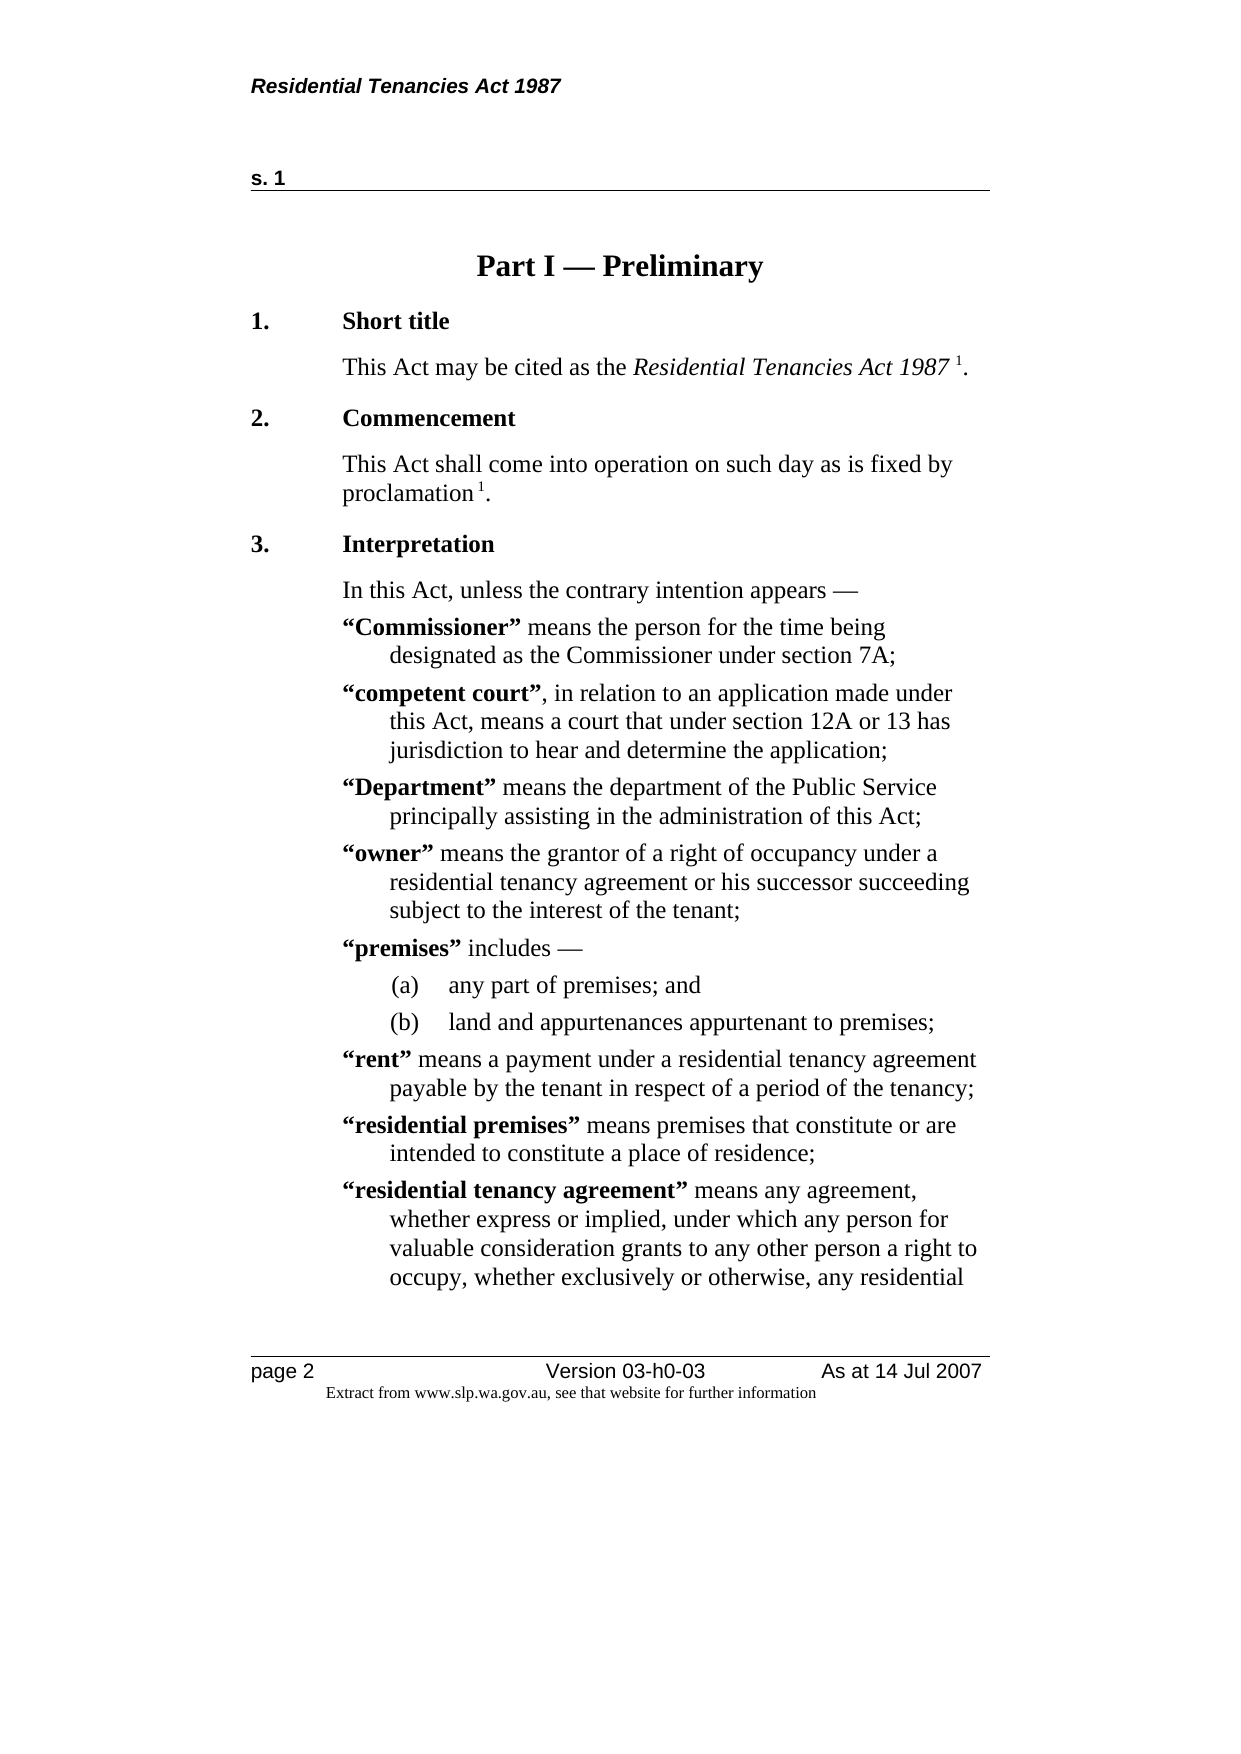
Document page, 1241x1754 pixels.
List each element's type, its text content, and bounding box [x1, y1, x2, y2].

text This Act shall come into operation on such day as is fixed by proclamation 1. [251, 449, 990, 506]
subtitle 3. Interpretation [251, 529, 990, 558]
subtitle Part I — Preliminary [251, 247, 990, 283]
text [251, 1176, 990, 1291]
text This Act may be cited as the Residential Tenancies Act 1987 1. [251, 352, 990, 381]
text “premises” includes — [251, 933, 990, 961]
text “owner” means the grantor of a right of occupancy under a residential tenancy agreement or his successor succeeding subject to the interest of the tenant; [251, 838, 990, 924]
text “competent court”, in relation to an application made under this Act, means a court that under section 12A or 13 has jurisdiction to hear and determine the application; [251, 678, 990, 764]
text “rent” means a payment under a residential tenancy agreement payable by the tenant in respect of a period of the tenancy; [251, 1044, 990, 1101]
text (b) land and appurtenances appurtenant to premises; [251, 1007, 990, 1036]
text In this Act, unless the contrary intention appears — [251, 575, 990, 603]
text “Commissioner” means the person for the time being designated as the Commissioner under section 7A; [251, 612, 990, 669]
subtitle 1. Short title [251, 306, 990, 335]
text “Department” means the department of the Public Service principally assisting in the administration of this Act; [251, 772, 990, 830]
text “residential premises” means premises that constitute or are intended to constitute a place of residence; [251, 1110, 990, 1167]
text (a) any part of premises; and [251, 970, 990, 998]
subtitle 2. Commencement [251, 403, 990, 432]
